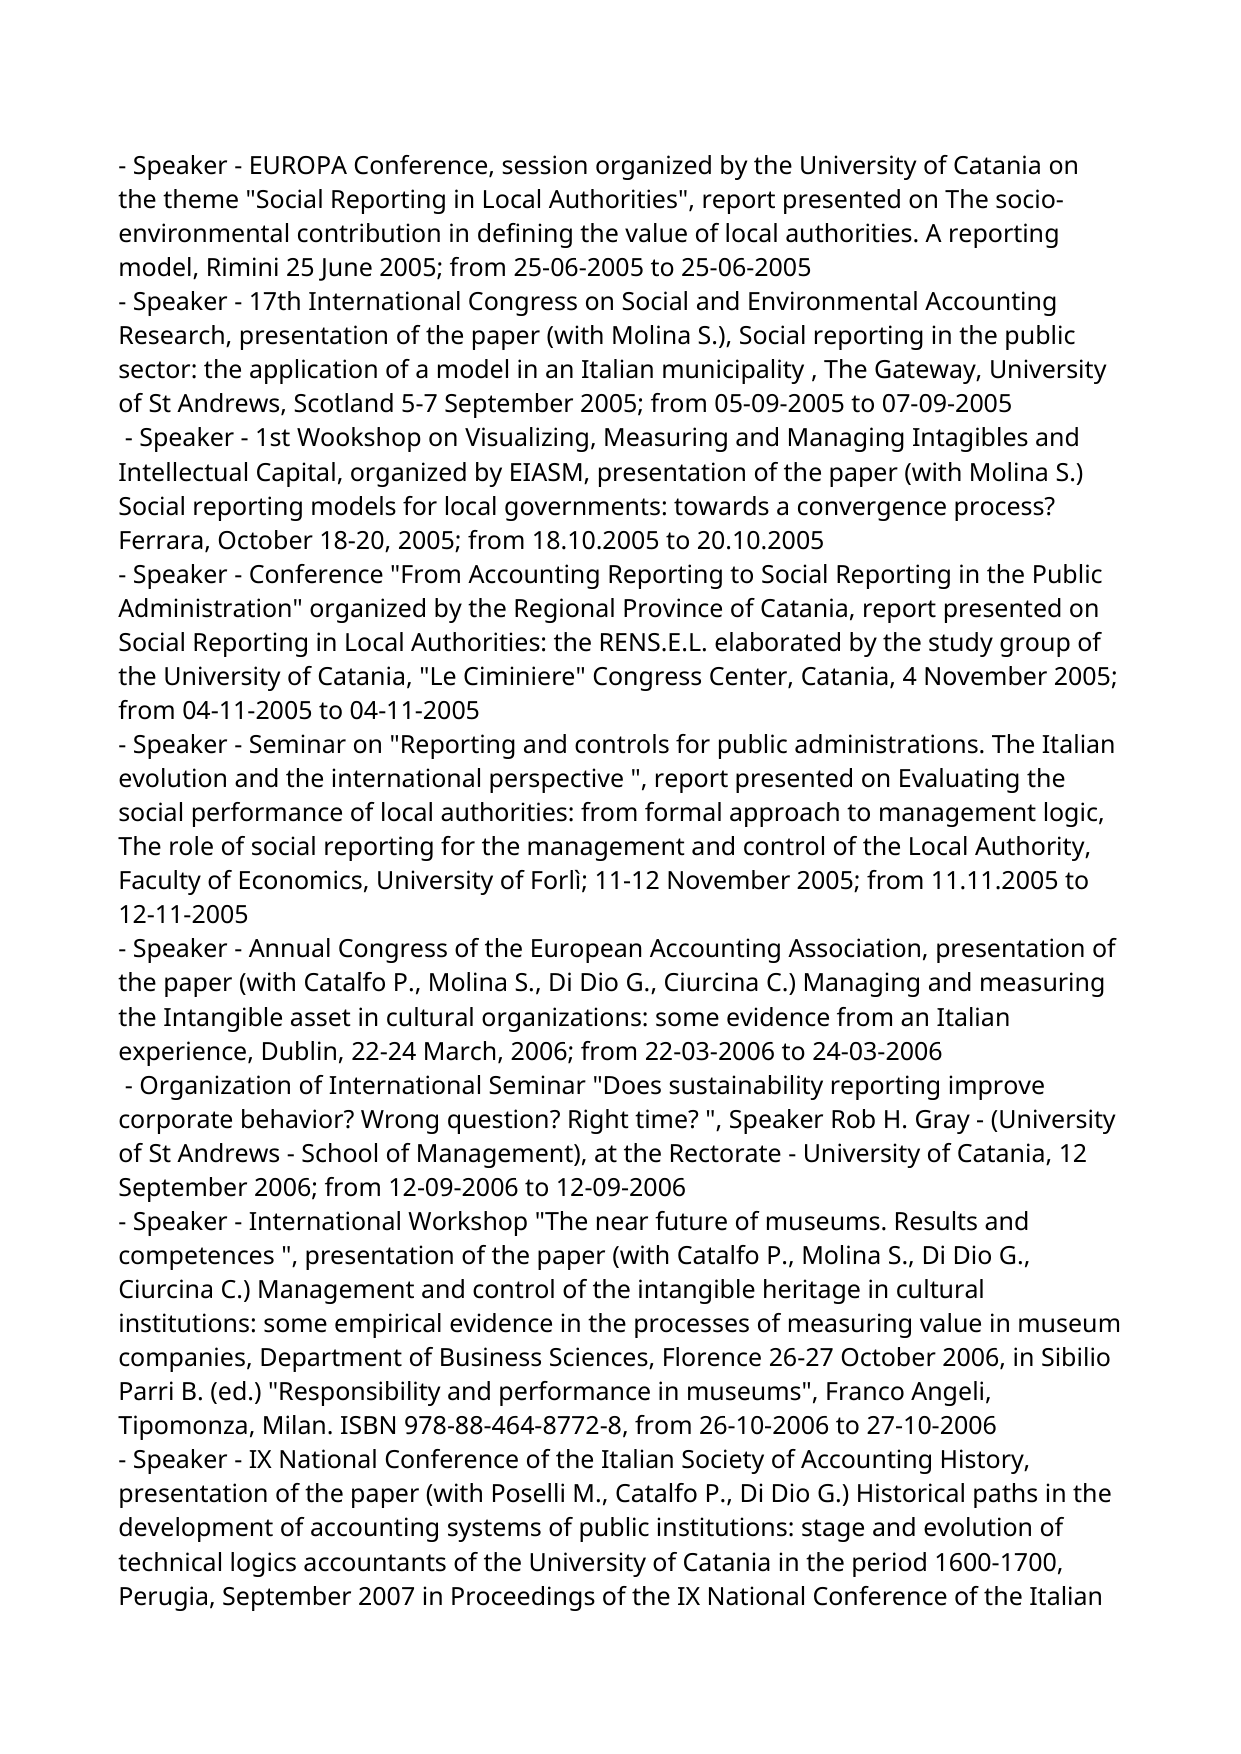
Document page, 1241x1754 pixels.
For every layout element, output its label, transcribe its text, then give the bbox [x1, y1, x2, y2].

text - Speaker - EUROPA Conference, session organized by the University of Catania on the theme "Social Reporting in Local Authorities", report presented on The socio-environmental contribution in defining the value of local authorities. A reporting model, Rimini 25 June 2005; from 25-06-2005 to 25-06-2005 [118, 148, 1122, 284]
text - Speaker - Seminar on "Reporting and controls for public administrations. The Italian evolution and the international perspective ", report presented on Evaluating the social performance of local authorities: from formal approach to management logic, The role of social reporting for the management and control of the Local Authority, Faculty of Economics, University of Forlì; 11-12 November 2005; from 11.11.2005 to 12-11-2005 [118, 727, 1122, 931]
text - Speaker - Conference "From Accounting Reporting to Social Reporting in the Public Administration" organized by the Regional Province of Catania, report presented on Social Reporting in Local Authorities: the RENS.E.L. elaborated by the study group of the University of Catania, "Le Ciminiere" Congress Center, Catania, 4 November 2005; from 04-11-2005 to 04-11-2005 [118, 556, 1122, 727]
text - Speaker - 17th International Congress on Social and Environmental Accounting Research, presentation of the paper (with Molina S.), Social reporting in the public sector: the application of a model in an Italian municipality , The Gateway, University of St Andrews, Scotland 5-7 September 2005; from 05-09-2005 to 07-09-2005 [118, 284, 1122, 420]
text - Organization of International Seminar "Does sustainability reporting improve corporate behavior? Wrong question? Right time? ", Speaker Rob H. Gray - (University of St Andrews - School of Management), at the Rectorate - University of Catania, 12 September 2006; from 12-09-2006 to 12-09-2006 [118, 1067, 1122, 1203]
text - Speaker - International Workshop "The near future of museums. Results and competences ", presentation of the paper (with Catalfo P., Molina S., Di Dio G., Ciurcina C.) Management and control of the intangible heritage in cultural institutions: some empirical evidence in the processes of measuring value in museum companies, Department of Business Sciences, Florence 26-27 October 2006, in Sibilio Parri B. (ed.) "Responsibility and performance in museums", Franco Angeli, Tipomonza, Milan. ISBN 978-88-464-8772-8, from 26-10-2006 to 27-10-2006 [118, 1203, 1122, 1442]
text - Speaker - Annual Congress of the European Accounting Association, presentation of the paper (with Catalfo P., Molina S., Di Dio G., Ciurcina C.) Managing and measuring the Intangible asset in cultural organizations: some evidence from an Italian experience, Dublin, 22-24 March, 2006; from 22-03-2006 to 24-03-2006 [118, 931, 1122, 1067]
text - Speaker - 1st Wookshop on Visualizing, Measuring and Managing Intagibles and Intellectual Capital, organized by EIASM, presentation of the paper (with Molina S.) Social reporting models for local governments: towards a convergence process? Ferrara, October 18-20, 2005; from 18.10.2005 to 20.10.2005 [118, 420, 1122, 556]
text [118, 1442, 1122, 1612]
